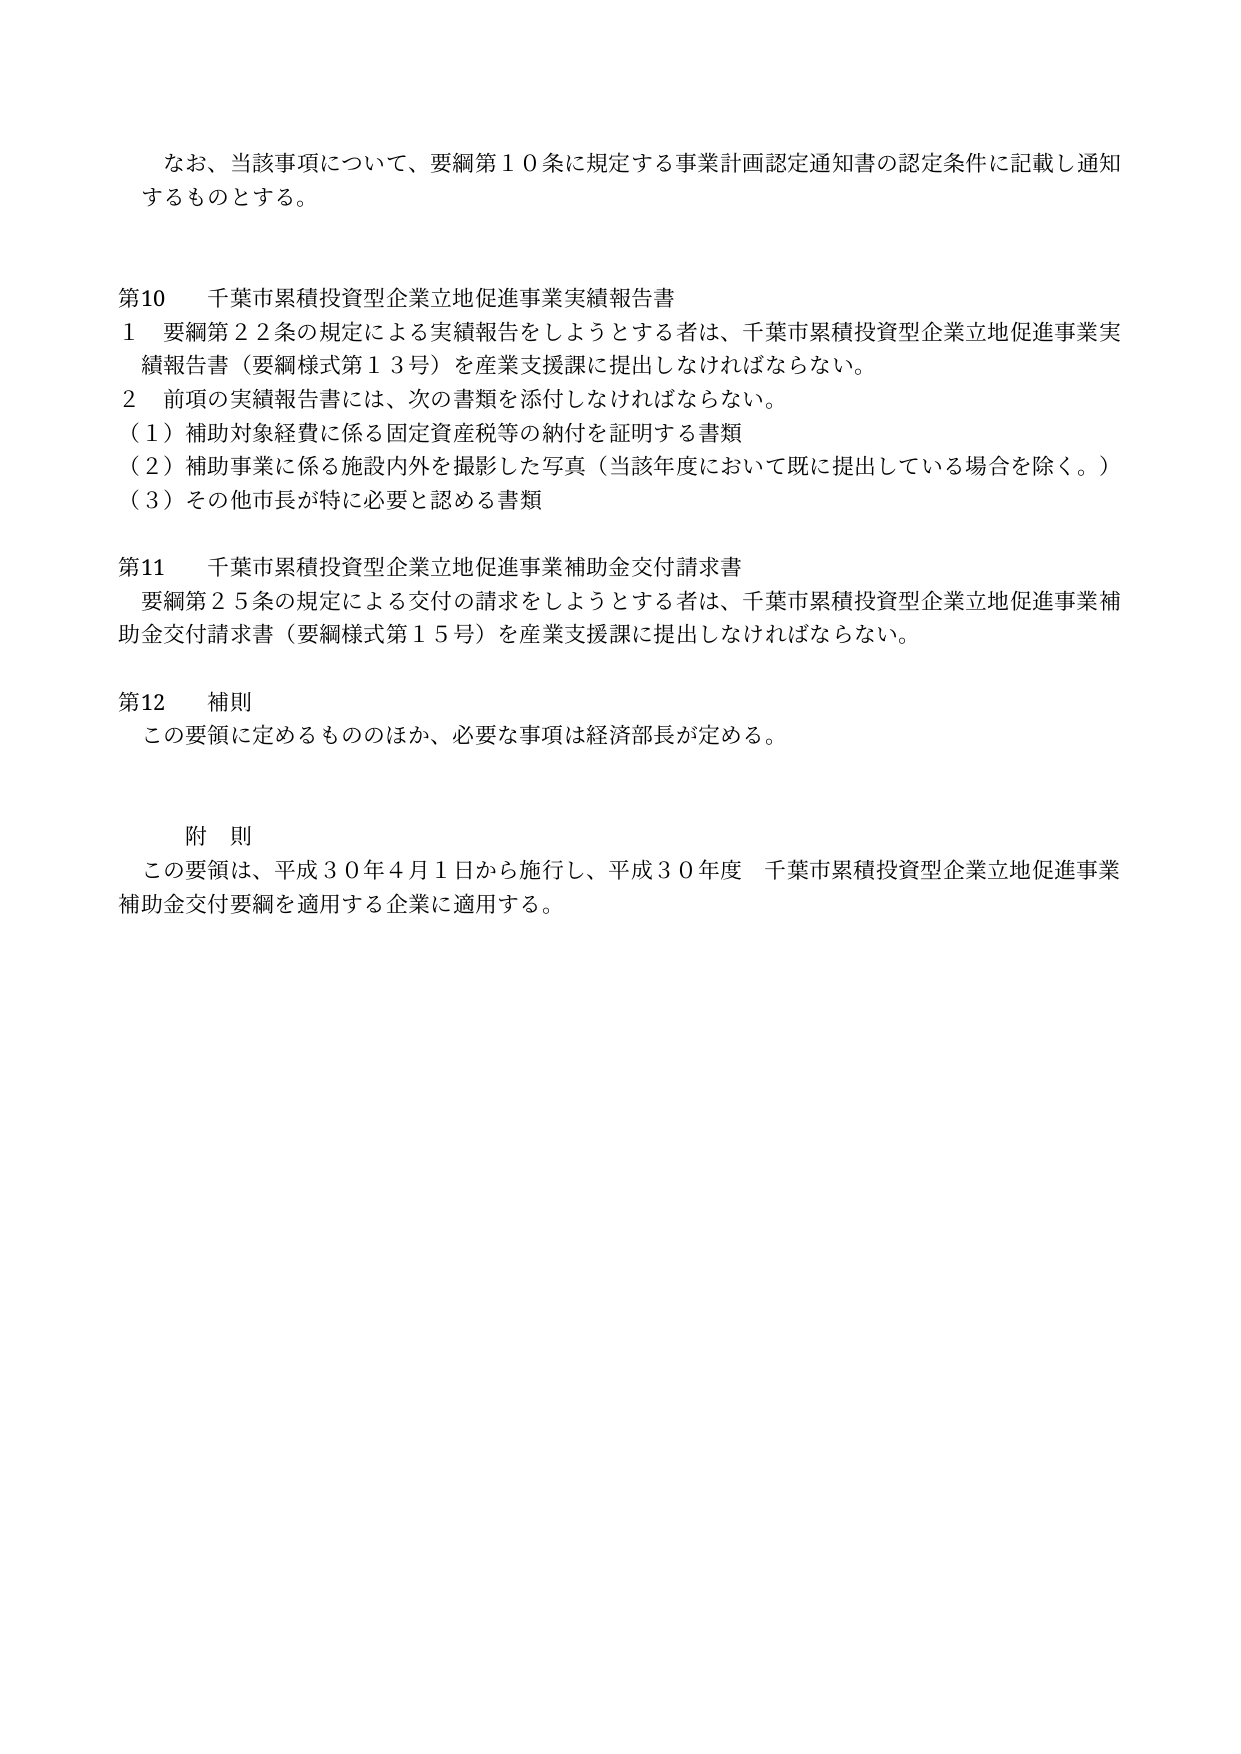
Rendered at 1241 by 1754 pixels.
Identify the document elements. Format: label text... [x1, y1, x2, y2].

text 第10 千葉市累積投資型企業立地促進事業実績報告書 [118, 280, 1122, 314]
text （２）補助事業に係る施設内外を撮影した写真（当該年度において既に提出している場合を除く。） [118, 448, 1122, 482]
text （１）補助対象経費に係る固定資産税等の納付を証明する書類 [118, 415, 1122, 448]
text 要綱第２５条の規定による交付の請求をしようとする者は、千葉市累積投資型企業立地促進事業補助金交付請求書（要綱様式第１５号）を産業支援課に提出しなければならない。 [118, 583, 1122, 650]
text 第12 補則 [118, 684, 1122, 718]
text 附 則 [118, 818, 1122, 852]
text なお、当該事項について、要綱第１０条に規定する事業計画認定通知書の認定条件に記載し通知するものとする。 [118, 146, 1122, 213]
text この要領は、平成３０年４月１日から施行し、平成３０年度 千葉市累積投資型企業立地促進事業補助金交付要綱を適用する企業に適用する。 [118, 852, 1122, 919]
text ２ 前項の実績報告書には、次の書類を添付しなければならない。 [118, 381, 1122, 415]
text 第11 千葉市累積投資型企業立地促進事業補助金交付請求書 [118, 549, 1122, 583]
text （３）その他市長が特に必要と認める書類 [118, 482, 1122, 516]
text この要領に定めるもののほか、必要な事項は経済部長が定める。 [118, 718, 1122, 751]
text １ 要綱第２２条の規定による実績報告をしようとする者は、千葉市累積投資型企業立地促進事業実績報告書（要綱様式第１３号）を産業支援課に提出しなければならない。 [118, 314, 1122, 381]
